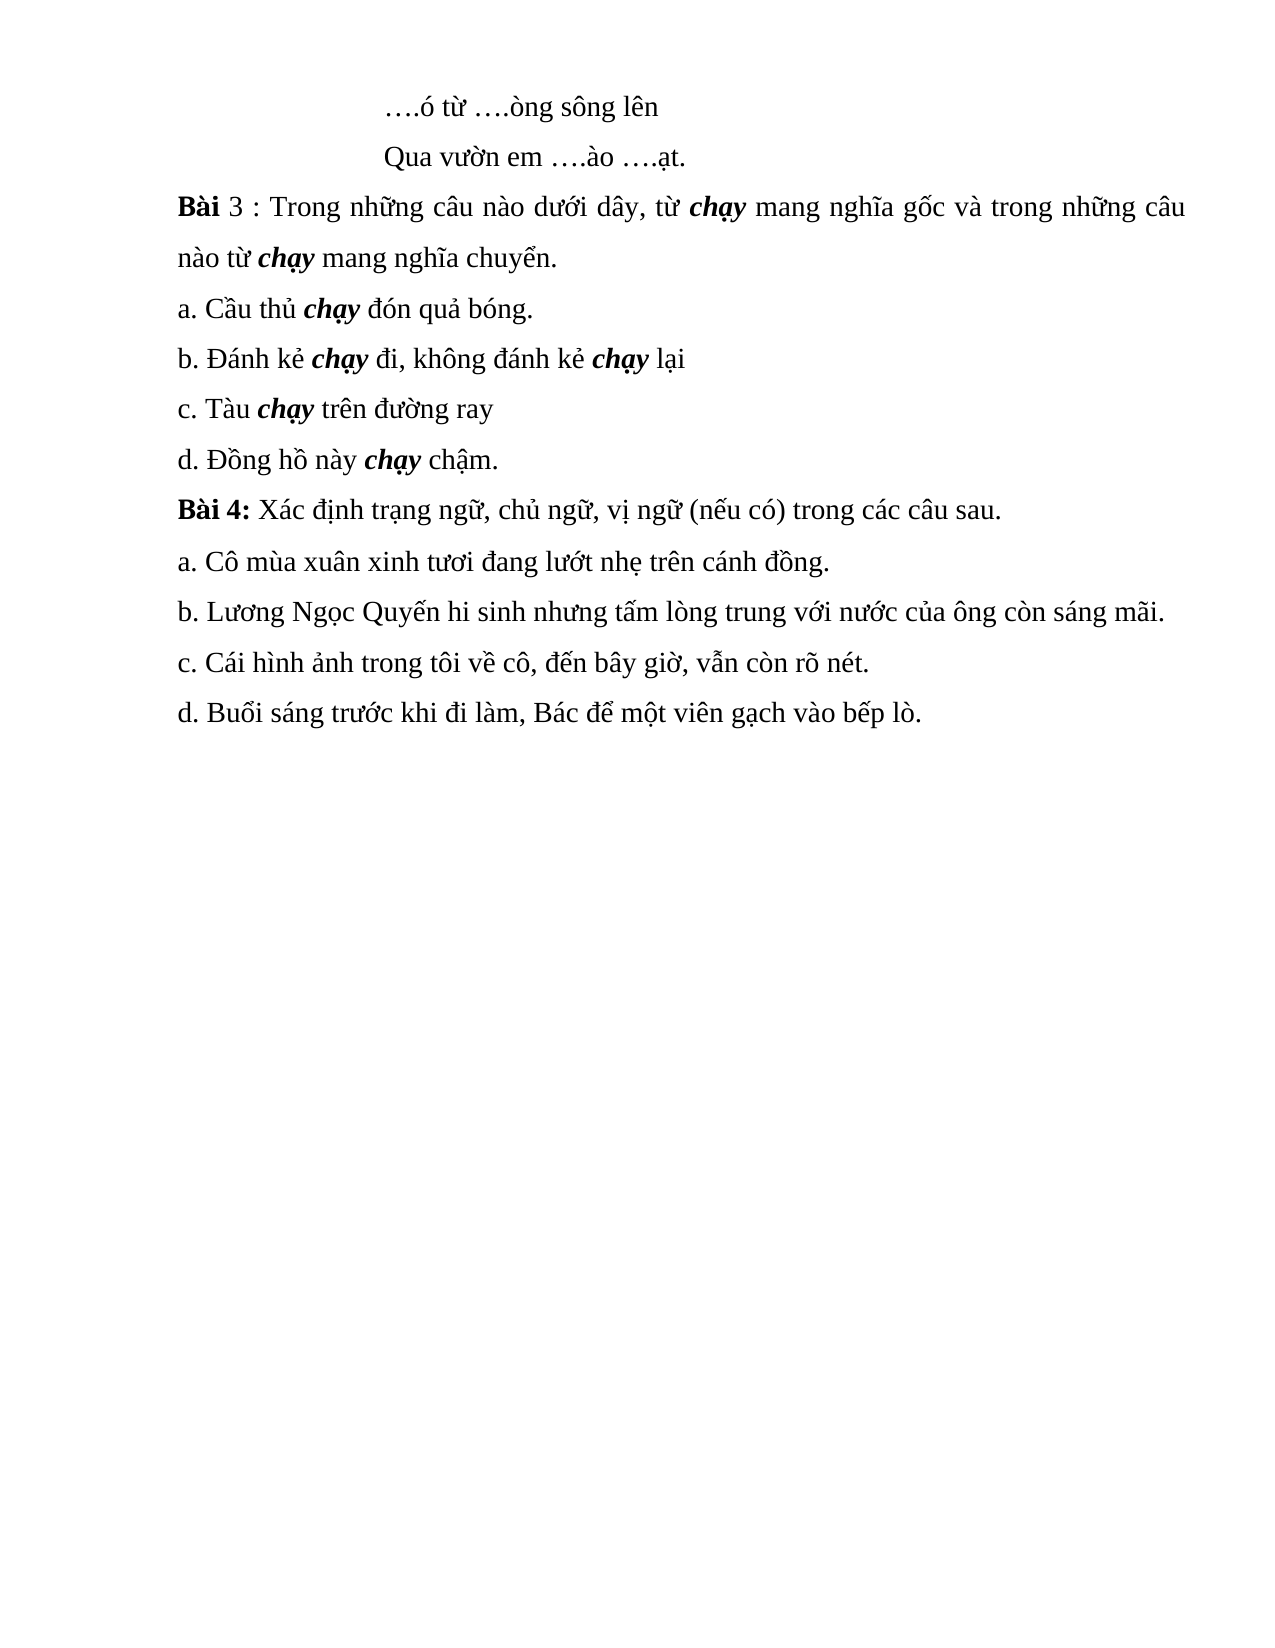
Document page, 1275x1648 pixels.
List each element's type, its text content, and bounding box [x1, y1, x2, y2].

text d. Đồng hồ này chạy chậm. [177, 442, 1186, 475]
text d. Buổi sáng trước khi đi làm, Bác để một viên gạch vào bếp lò. [177, 695, 1186, 728]
text a. Cầu thủ chạy đón quả bóng. [177, 291, 1186, 324]
text Bài 4: Xác định trạng ngữ, chủ ngữ, vị ngữ (nếu có) trong các câu sau. [177, 492, 1186, 527]
text Bài 3 : Trong những câu nào dưới dây, từ chạy mang nghĩa gốc và trong những câu nào từ chạy mang nghĩa chuyển. [177, 189, 1186, 274]
text Qua vườn em ….ào ….ạt. [308, 139, 1186, 172]
text a. Cô mùa xuân xinh tươi đang lướt nhẹ trên cánh đồng. [177, 544, 1186, 578]
text c. Tàu chạy trên đường ray [177, 392, 1186, 425]
text b. Đánh kẻ chạy đi, không đánh kẻ chạy lại [177, 341, 1186, 375]
text b. Lương Ngọc Quyến hi sinh nhưng tấm lòng trung với nước của ông còn sáng mãi. [177, 594, 1186, 628]
text ….ó từ ….òng sông lên [308, 89, 1186, 122]
text c. Cái hình ảnh trong tôi về cô, đến bây giờ, vẫn còn rõ nét. [177, 645, 1186, 678]
